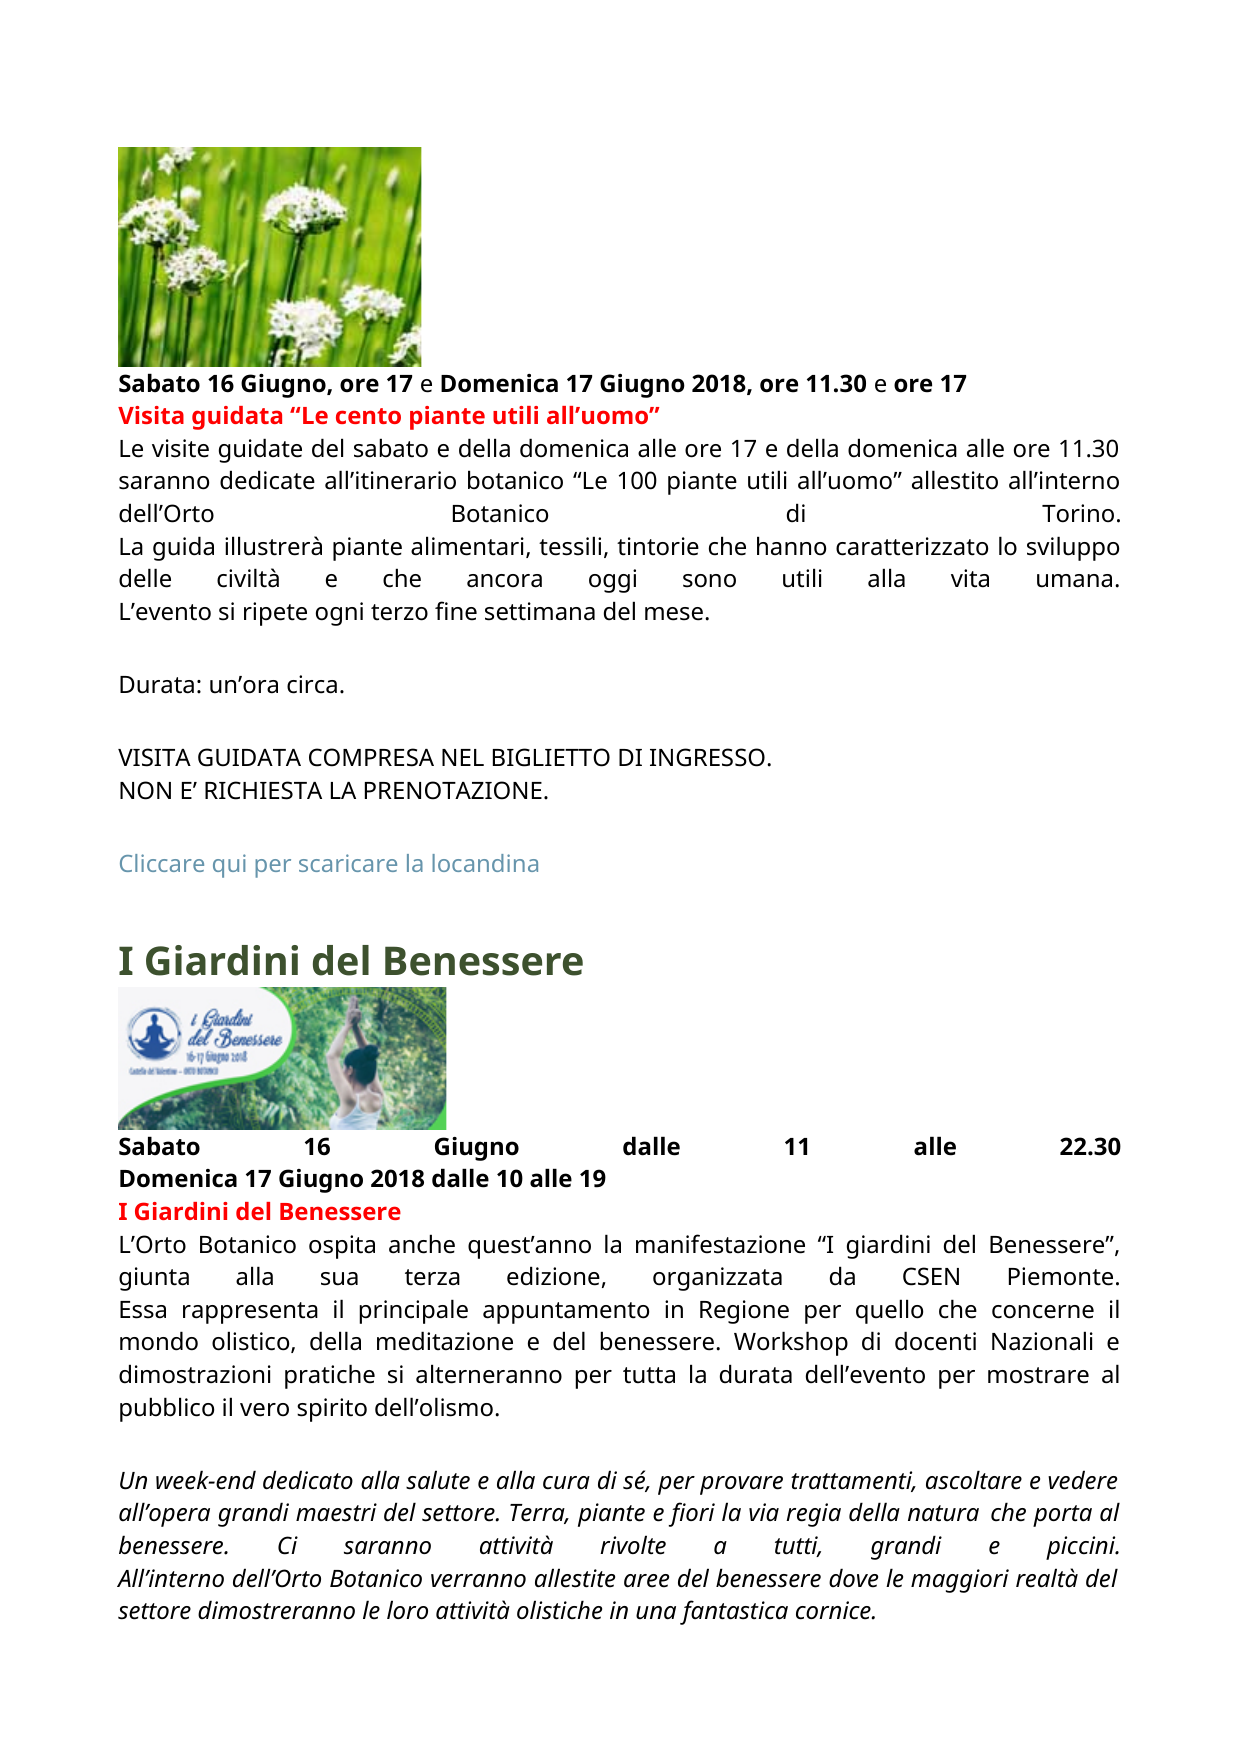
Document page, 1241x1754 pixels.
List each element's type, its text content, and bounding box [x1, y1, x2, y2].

text Cliccare qui per scaricare la locandina [118, 847, 1122, 879]
text I Giardini del Benessere [118, 933, 1122, 987]
text Un week-end dedicato alla salute e alla cura di sé, per provare trattamenti, ascoltare e vedere all’opera grandi maestri del settore. Terra, piante e fiori la via regia della natura che porta al benessere. Ci saranno attività rivolte a tutti, grandi e piccini. All’interno dell’Orto Botanico verranno allestite aree del benessere dove le maggiori realtà del settore dimostreranno le loro attività olistiche in una fantastica cornice. [118, 1464, 1122, 1627]
text VISITA GUIDATA COMPRESA NEL BIGLIETTO DI INGRESSO. NON E’ RICHIESTA LA PRENOTAZIONE. [118, 741, 1122, 806]
text Visita guidata “Le cento piante utili all’uomo” [118, 399, 1122, 432]
text L’Orto Botanico ospita anche quest’anno la manifestazione “I giardini del Benessere”, giunta alla sua terza edizione, organizzata da CSEN Piemonte. Essa rappresenta il principale appuntamento in Regione per quello che concerne il mondo olistico, della meditazione e del benessere. Workshop di docenti Nazionali e dimostrazioni pratiche si alterneranno per tutta la durata dell’evento per mostrare al pubblico il vero spirito dell’olismo. [118, 1227, 1122, 1423]
text Sabato 16 Giugno, ore 17 e Domenica 17 Giugno 2018, ore 11.30 e ore 17 [118, 366, 1122, 399]
text Le visite guidate del sabato e della domenica alle ore 17 e della domenica alle ore 11.30 saranno dedicate all’itinerario botanico “Le 100 piante utili all’uomo” allestito all’interno dell’Orto Botanico di Torino. La guida illustrerà piante alimentari, tessili, tintorie che hanno caratterizzato lo sviluppo delle civiltà e che ancora oggi sono utili alla vita umana. L’evento si ripete ogni terzo fine settimana del mese. [118, 432, 1122, 627]
text I Giardini del Benessere [118, 1195, 1122, 1227]
text Durata: un’ora circa. [118, 668, 1122, 700]
text Sabato 16 Giugno dalle 11 alle 22.30 Domenica 17 Giugno 2018 dalle 10 alle 19 [118, 1129, 1122, 1195]
picture [118, 987, 447, 1130]
picture [118, 147, 422, 367]
